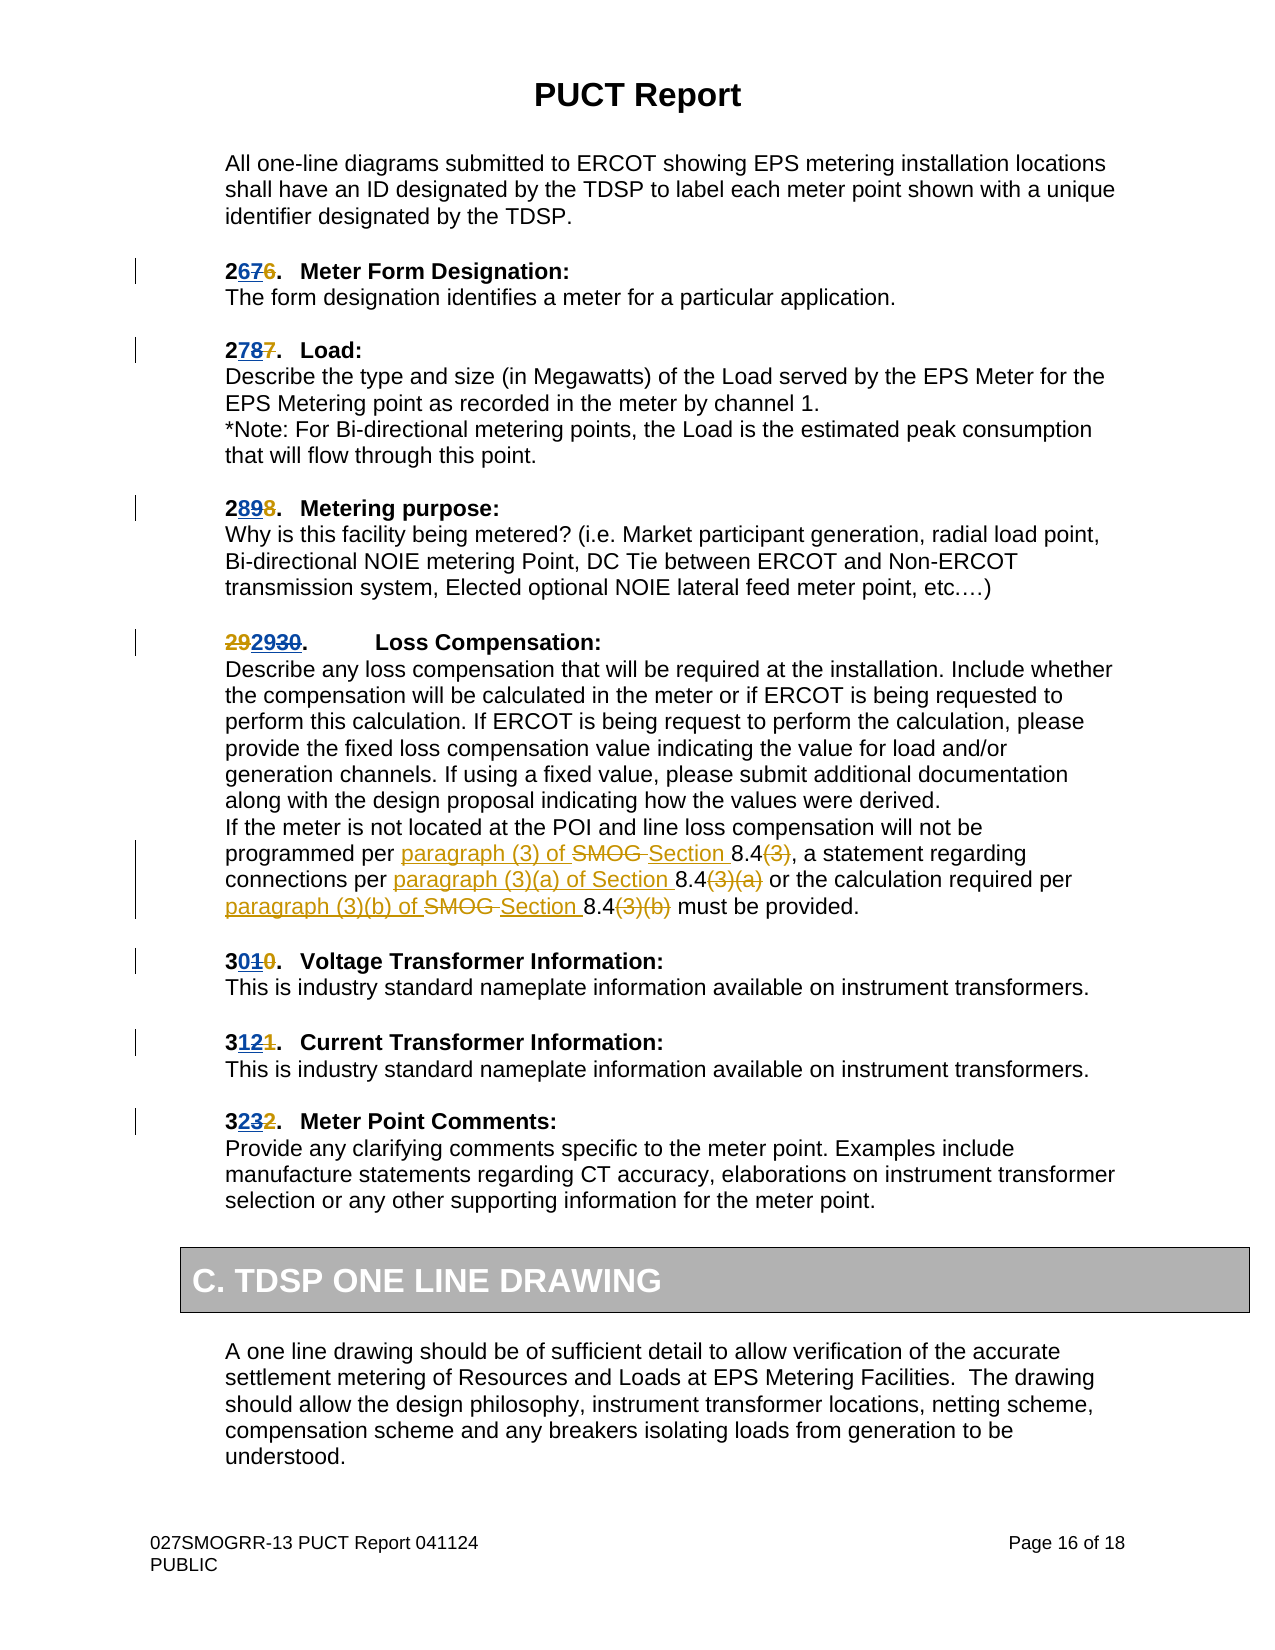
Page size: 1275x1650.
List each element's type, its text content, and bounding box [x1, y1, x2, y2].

text *Note: For Bi-directional metering points, the Load is the estimated peak consumption that will flow through this point. [225, 416, 1117, 469]
text The form designation identifies a meter for a particular application. [225, 284, 1117, 311]
text 3. Current Transformer Information: [225, 1029, 1117, 1056]
text If the meter is not located at the POI and line loss compensation will not be programmed per 8.4, a statement regarding connections per 8.4 or the calculation required per 8.4 must be provided. [225, 814, 1117, 919]
text Describe any loss compensation that will be required at the installation. Include whether the compensation will be calculated in the meter or if ERCOT is being requested to perform this calculation. If ERCOT is being request to perform the calculation, please provide the fixed loss compensation value indicating the value for load and/or generation channels. If using a fixed value, please submit additional documentation along with the design proposal indicating how the values were derived. [225, 656, 1117, 814]
text 2. Metering purpose: [225, 495, 1117, 521]
text Describe the type and size (in Megawatts) of the Load served by the EPS Meter for the EPS Metering point as recorded in the meter by channel 1. [225, 363, 1117, 416]
text 3. Meter Point Comments: [225, 1108, 1117, 1135]
text Why is this facility being metered? (i.e. Market participant generation, radial load point, Bi-directional NOIE metering Point, DC Tie between ERCOT and Non-ERCOT transmission system, Elected optional NOIE lateral feed meter point, etc.…) [225, 521, 1117, 600]
text This is industry standard nameplate information available on instrument transformers. [225, 1056, 1117, 1082]
text . Loss Compensation: [225, 629, 1117, 656]
text A one line drawing should be of sufficient detail to allow verification of the accurate settlement metering of Resources and Loads at EPS Metering Facilities. The drawing should allow the design philosophy, instrument transformer locations, netting scheme, compensation scheme and any breakers isolating loads from generation to be understood. [225, 1338, 1117, 1469]
text Provide any clarifying comments specific to the meter point. Examples include manufacture statements regarding CT accuracy, elaborations on instrument transformer selection or any other supporting information for the meter point. [225, 1135, 1117, 1214]
table_header C. TDSP ONE LINE DRAWING [181, 1248, 1249, 1312]
text 3. Voltage Transformer Information: [225, 948, 1117, 974]
text All one-line diagrams submitted to ERCOT showing EPS metering installation locations shall have an ID designated by the TDSP to label each meter point shown with a unique identifier designated by the TDSP. [225, 150, 1117, 229]
text 2. Meter Form Designation: [225, 258, 1117, 284]
text 2. Load: [225, 337, 1117, 363]
text This is industry standard nameplate information available on instrument transformers. [225, 974, 1117, 1001]
